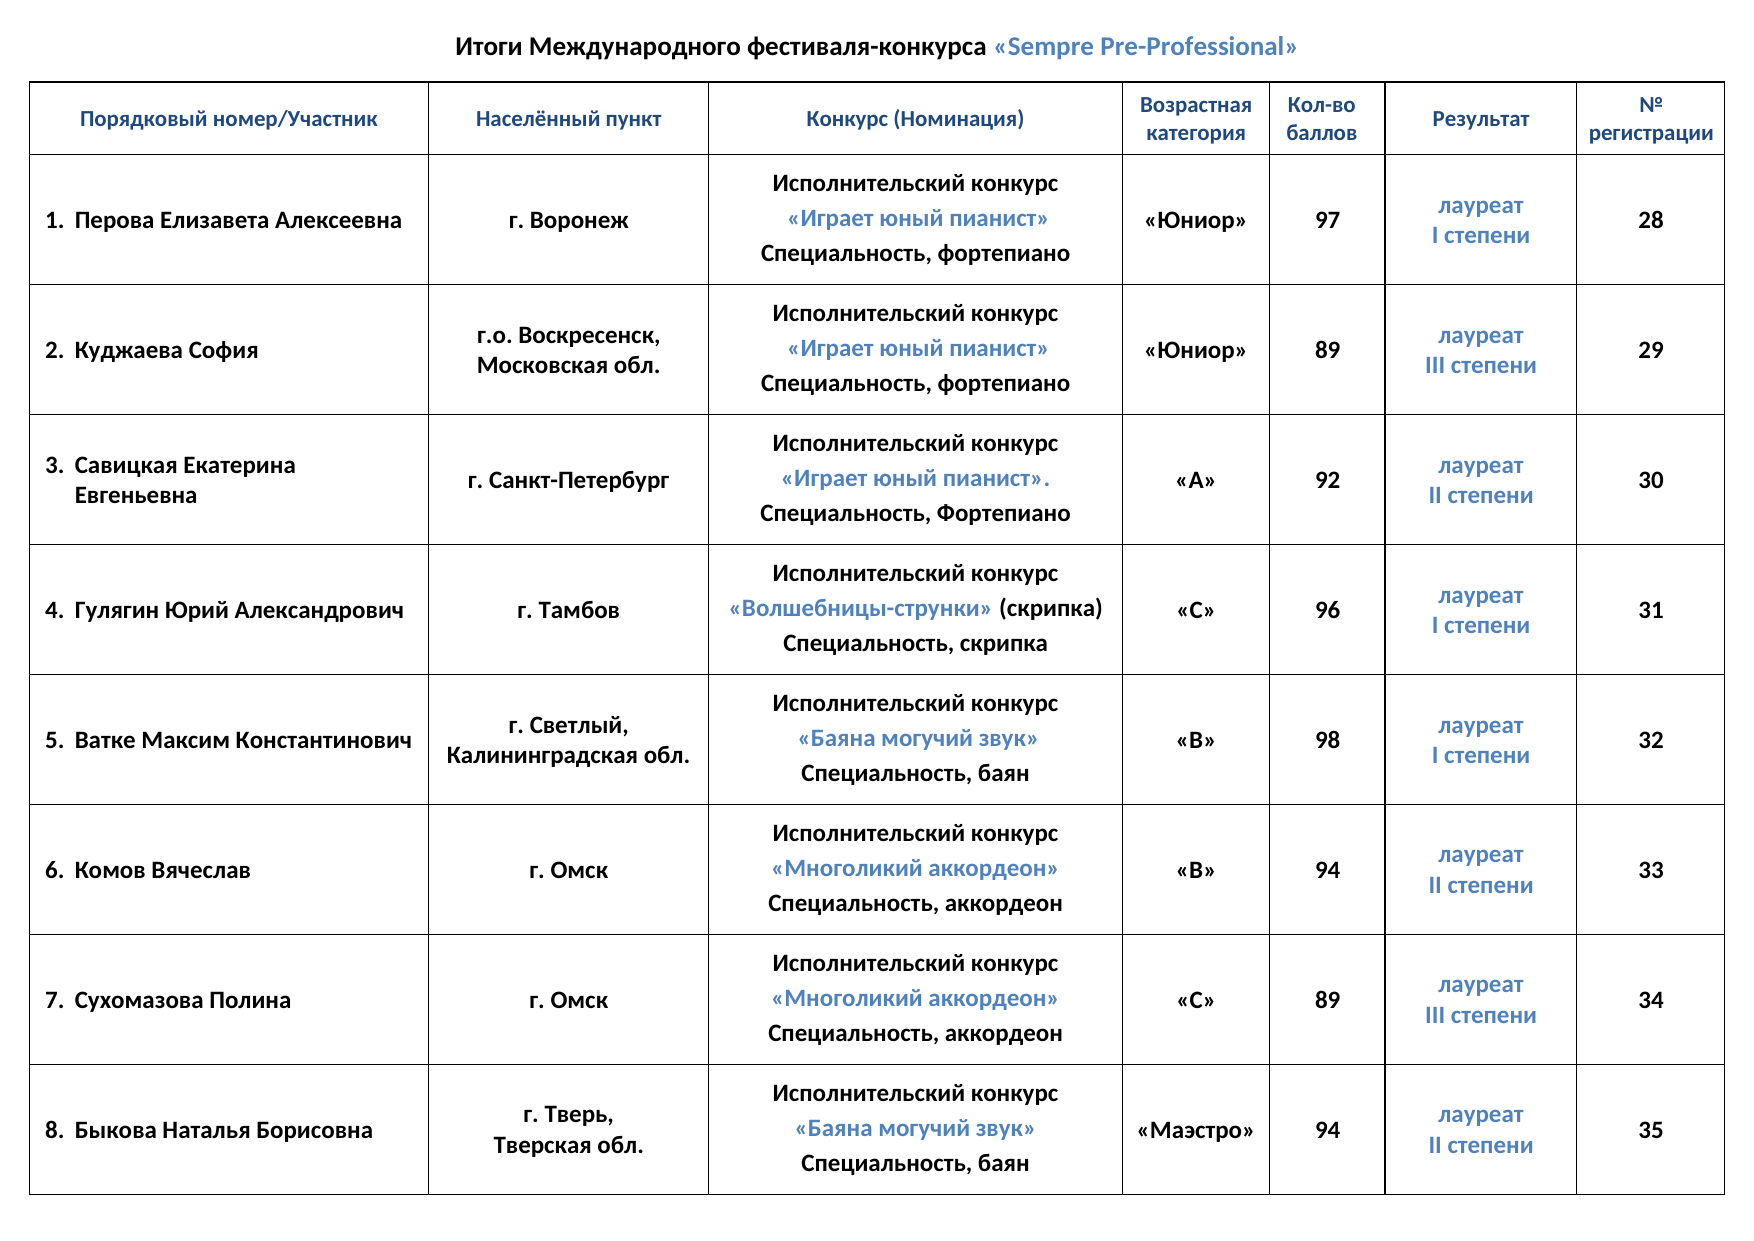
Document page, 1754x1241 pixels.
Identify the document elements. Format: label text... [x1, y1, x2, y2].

text Итоги Международного фестиваля-конкурса «Sempre Pre-Professional» [118, 29, 1636, 63]
table_cell «В» [1123, 805, 1269, 934]
table_cell Сухомазова Полина [30, 935, 428, 1063]
table_cell 28 [1577, 155, 1724, 284]
table_cell г. Омск [429, 805, 708, 934]
table_cell лауреат II степени [1386, 415, 1576, 544]
table_cell 97 [1270, 155, 1384, 284]
table_cell «С» [1123, 935, 1269, 1063]
table_header Конкурс (Номинация) [709, 83, 1122, 154]
table_cell г. Тамбов [429, 545, 708, 674]
table_header Результат [1386, 83, 1576, 154]
table_cell лауреат I степени [1386, 545, 1576, 674]
table_cell «А» [1123, 415, 1269, 544]
table_cell лауреат III степени [1386, 935, 1576, 1063]
table_cell 98 [1270, 675, 1384, 804]
table_header Кол-во баллов [1270, 83, 1384, 154]
table_header № регистрации [1577, 83, 1724, 154]
table_header Населённый пункт [429, 83, 708, 154]
table_cell лауреат III степени [1386, 285, 1576, 414]
table_cell 29 [1577, 285, 1724, 414]
table_cell 94 [1270, 1065, 1384, 1193]
table_cell 89 [1270, 285, 1384, 414]
table_cell 94 [1270, 805, 1384, 934]
table_cell Исполнительский конкурс «Баяна могучий звук» Специальность, баян [709, 675, 1122, 804]
table_cell г. Омск [429, 935, 708, 1063]
table_header Порядковый номер/Участник [30, 83, 428, 154]
table_cell Исполнительский конкурс «Баяна могучий звук» Специальность, баян [709, 1065, 1122, 1193]
table_cell 32 [1577, 675, 1724, 804]
table_cell лауреат I степени [1386, 675, 1576, 804]
table_cell «Маэстро» [1123, 1065, 1269, 1193]
table_cell Гулягин Юрий Александрович [30, 545, 428, 674]
table_cell «С» [1123, 545, 1269, 674]
table_cell 31 [1577, 545, 1724, 674]
table_cell Исполнительский конкурс «Играет юный пианист» Специальность, фортепиано [709, 285, 1122, 414]
table_cell Исполнительский конкурс «Играет юный пианист». Специальность, Фортепиано [709, 415, 1122, 544]
table_cell г. Воронеж [429, 155, 708, 284]
table_cell лауреат I степени [1386, 155, 1576, 284]
table_cell 33 [1577, 805, 1724, 934]
table_cell Савицкая Екатерина Евгеньевна [30, 415, 428, 544]
table_cell г. Светлый, Калининградская обл. [429, 675, 708, 804]
table_cell 34 [1577, 935, 1724, 1063]
table_cell лауреат II степени [1386, 1065, 1576, 1193]
table_cell 92 [1270, 415, 1384, 544]
table_cell 96 [1270, 545, 1384, 674]
table_cell Исполнительский конкурс «Играет юный пианист» Специальность, фортепиано [709, 155, 1122, 284]
table_cell Исполнительский конкурс «Многоликий аккордеон» Специальность, аккордеон [709, 935, 1122, 1063]
table_cell Перова Елизавета Алексеевна [30, 155, 428, 284]
table_cell Быкова Наталья Борисовна [30, 1065, 428, 1193]
table_cell г. Санкт-Петербург [429, 415, 708, 544]
table_cell 30 [1577, 415, 1724, 544]
table_cell г.о. Воскресенск, Московская обл. [429, 285, 708, 414]
table_header Возрастная категория [1123, 83, 1269, 154]
table_cell 89 [1270, 935, 1384, 1063]
table_cell 35 [1577, 1065, 1724, 1193]
table_cell «В» [1123, 675, 1269, 804]
table_cell «Юниор» [1123, 285, 1269, 414]
table_cell Исполнительский конкурс «Многоликий аккордеон» Специальность, аккордеон [709, 805, 1122, 934]
table_cell лауреат II степени [1386, 805, 1576, 934]
table_cell Ватке Максим Константинович [30, 675, 428, 804]
table_cell Комов Вячеслав [30, 805, 428, 934]
table_cell Исполнительский конкурс «Волшебницы-струнки» (скрипка) Специальность, скрипка [709, 545, 1122, 674]
table_cell г. Тверь, Тверская обл. [429, 1065, 708, 1193]
table_cell Куджаева София [30, 285, 428, 414]
table_cell «Юниор» [1123, 155, 1269, 284]
